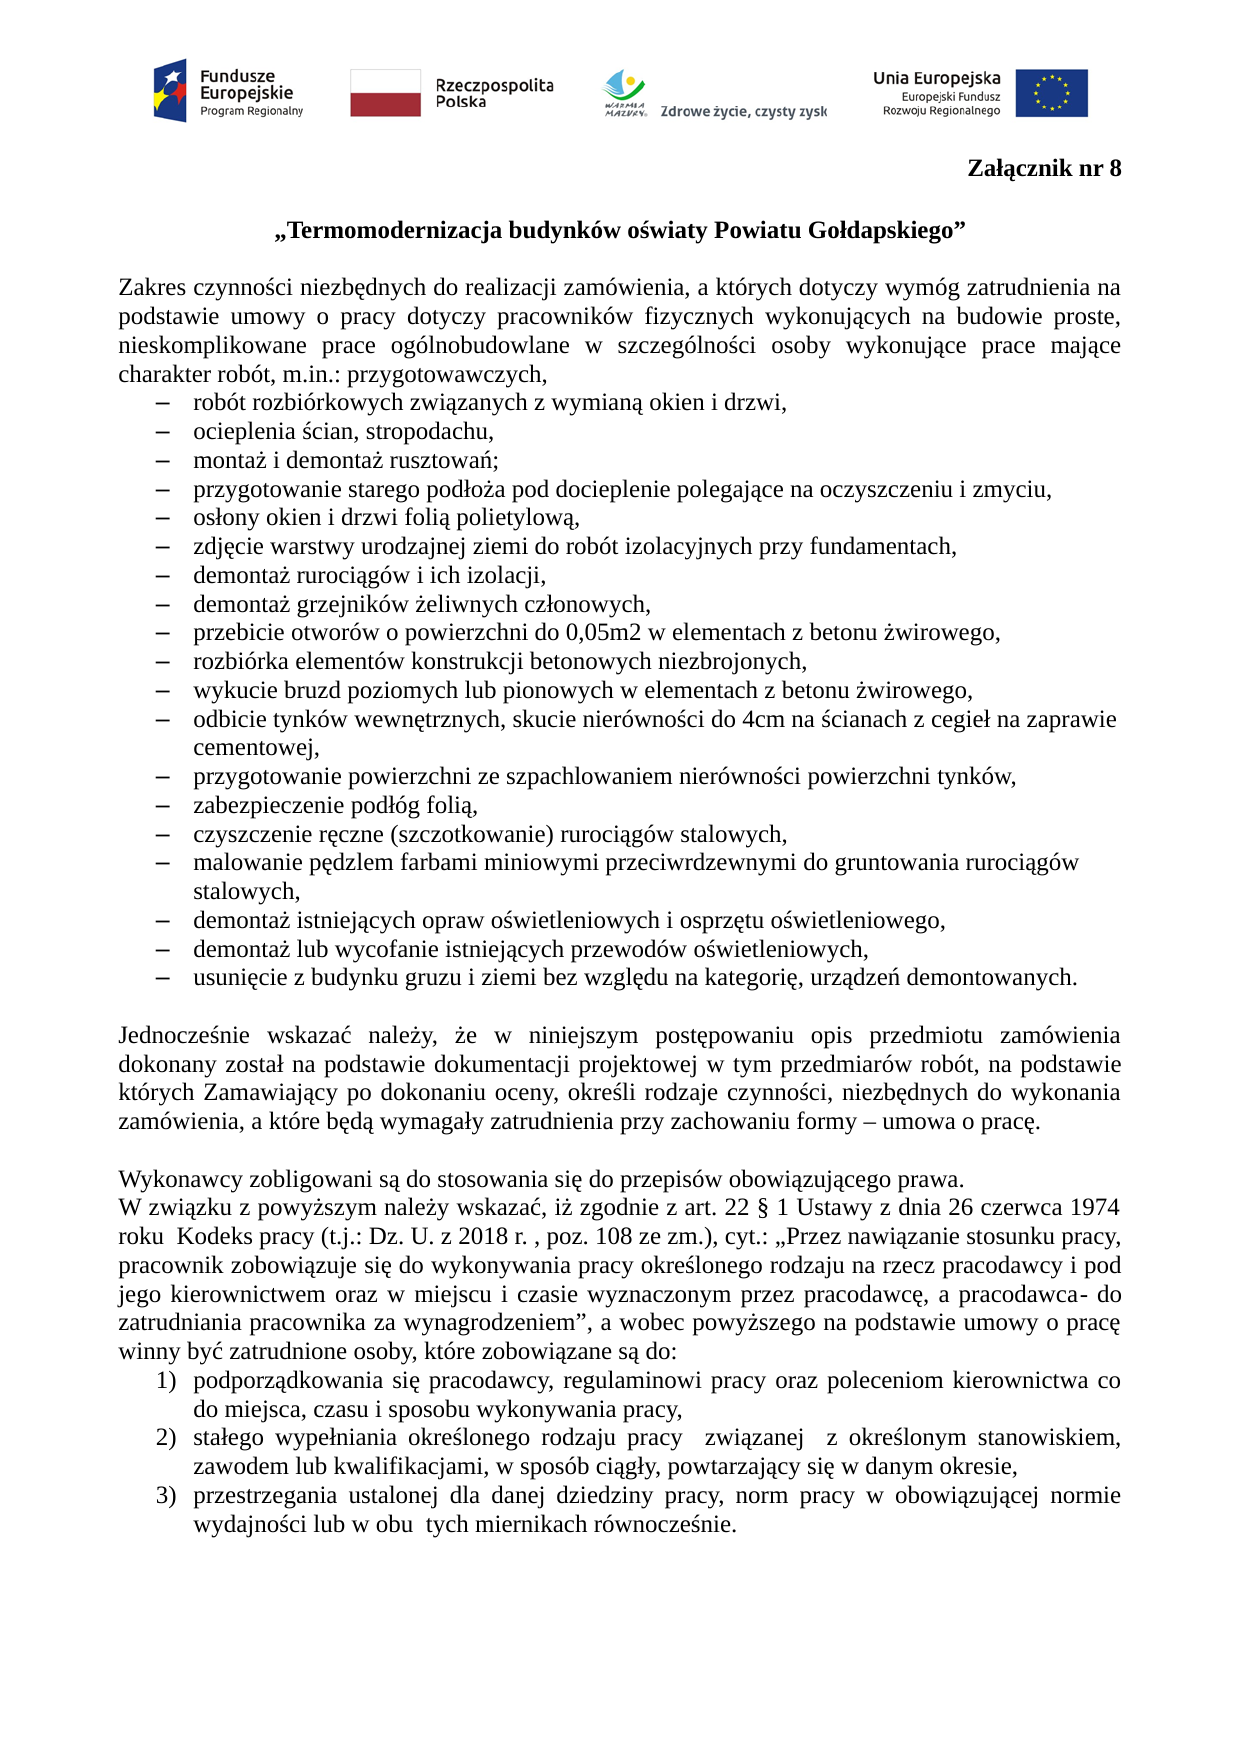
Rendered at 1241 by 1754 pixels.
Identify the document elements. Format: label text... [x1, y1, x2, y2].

list przygotowanie powierzchni ze szpachlowaniem nierówności powierzchni tynków, [156, 761, 1122, 790]
list montaż i demontaż rusztowań; [156, 445, 1122, 474]
list malowanie pędzlem farbami miniowymi przeciwrdzewnymi do gruntowania rurociągów [156, 847, 1122, 876]
text Jednocześnie wskazać należy, że w niniejszym postępowaniu opis przedmiotu zamówienia dokonany został na podstawie dokumentacji projektowej w tym przedmiarów robót, na podstawie których Zamawiający po dokonaniu oceny, określi rodzaje czynności, niezbędnych do wykonania zamówienia, a które będą wymagały zatrudnienia przy zachowaniu formy – umowa o pracę. [118, 1020, 1122, 1135]
list czyszczenie ręczne (szczotkowanie) rurociągów stalowych, [156, 819, 1122, 847]
list osłony okien i drzwi folią polietylową, [156, 502, 1122, 531]
list demontaż grzejników żeliwnych członowych, [156, 589, 1122, 617]
text Załącznik nr 8 [118, 153, 1122, 181]
list wykucie bruzd poziomych lub pionowych w elementach z betonu żwirowego, [156, 675, 1122, 704]
list stałego wypełniania określonego rodzaju pracy związanej z określonym stanowiskiem, zawodem lub kwalifikacjami, w sposób ciągły, powtarzający się w danym okresie, [156, 1422, 1122, 1480]
list demontaż rurociągów i ich izolacji, [156, 560, 1122, 589]
list zabezpieczenie podłóg folią, [156, 790, 1122, 819]
list rozbiórka elementów konstrukcji betonowych niezbrojonych, [156, 646, 1122, 675]
text „Termomodernizacja budynków oświaty Powiatu Gołdapskiego” [118, 215, 1122, 244]
list przestrzegania ustalonej dla danej dziedziny pracy, norm pracy w obowiązującej normie wydajności lub w obu tych miernikach równocześnie. [156, 1480, 1122, 1537]
list robót rozbiórkowych związanych z wymianą okien i drzwi, [156, 387, 1122, 416]
list demontaż istniejących opraw oświetleniowych i osprzętu oświetleniowego, [156, 905, 1122, 934]
list przygotowanie starego podłoża pod docieplenie polegające na oczyszczeniu i zmyciu, [156, 474, 1122, 502]
list cementowej, [193, 732, 1122, 761]
list ocieplenia ścian, stropodachu, [156, 416, 1122, 445]
list usunięcie z budynku gruzu i ziemi bez względu na kategorię, urządzeń demontowanych. [156, 962, 1122, 991]
text W związku z powyższym należy wskazać, iż zgodnie z art. 22 § 1 Ustawy z dnia 26 czerwca 1974 roku Kodeks pracy (t.j.: Dz. U. z 2018 r. , poz. 108 ze zm.), cyt.: „Przez nawiązanie stosunku pracy, pracownik zobowiązuje się do wykonywania pracy określonego rodzaju na rzecz pracodawcy i pod jego kierownictwem oraz w miejscu i czasie wyznaczonym przez pracodawcę, a pracodawca- do zatrudniania pracownika za wynagrodzeniem”, a wobec powyższego na podstawie umowy o pracę winny być zatrudnione osoby, które zobowiązane są do: [118, 1192, 1122, 1365]
text Zakres czynności niezbędnych do realizacji zamówienia, a których dotyczy wymóg zatrudnienia na podstawie umowy o pracy dotyczy pracowników fizycznych wykonujących na budowie proste, nieskomplikowane prace ogólnobudowlane w szczególności osoby wykonujące prace mające charakter robót, m.in.: przygotowawczych, [118, 272, 1122, 387]
list stalowych, [193, 876, 1122, 905]
list przebicie otworów o powierzchni do 0,05m2 w elementach z betonu żwirowego, [156, 617, 1122, 646]
text Wykonawcy zobligowani są do stosowania się do przepisów obowiązującego prawa. [118, 1164, 1122, 1192]
picture [118, 39, 1123, 141]
list podporządkowania się pracodawcy, regulaminowi pracy oraz poleceniom kierownictwa co do miejsca, czasu i sposobu wykonywania pracy, [156, 1365, 1122, 1422]
list zdjęcie warstwy urodzajnej ziemi do robót izolacyjnych przy fundamentach, [156, 531, 1122, 560]
list demontaż lub wycofanie istniejących przewodów oświetleniowych, [156, 934, 1122, 962]
list odbicie tynków wewnętrznych, skucie nierówności do 4cm na ścianach z cegieł na zaprawie [156, 704, 1122, 732]
